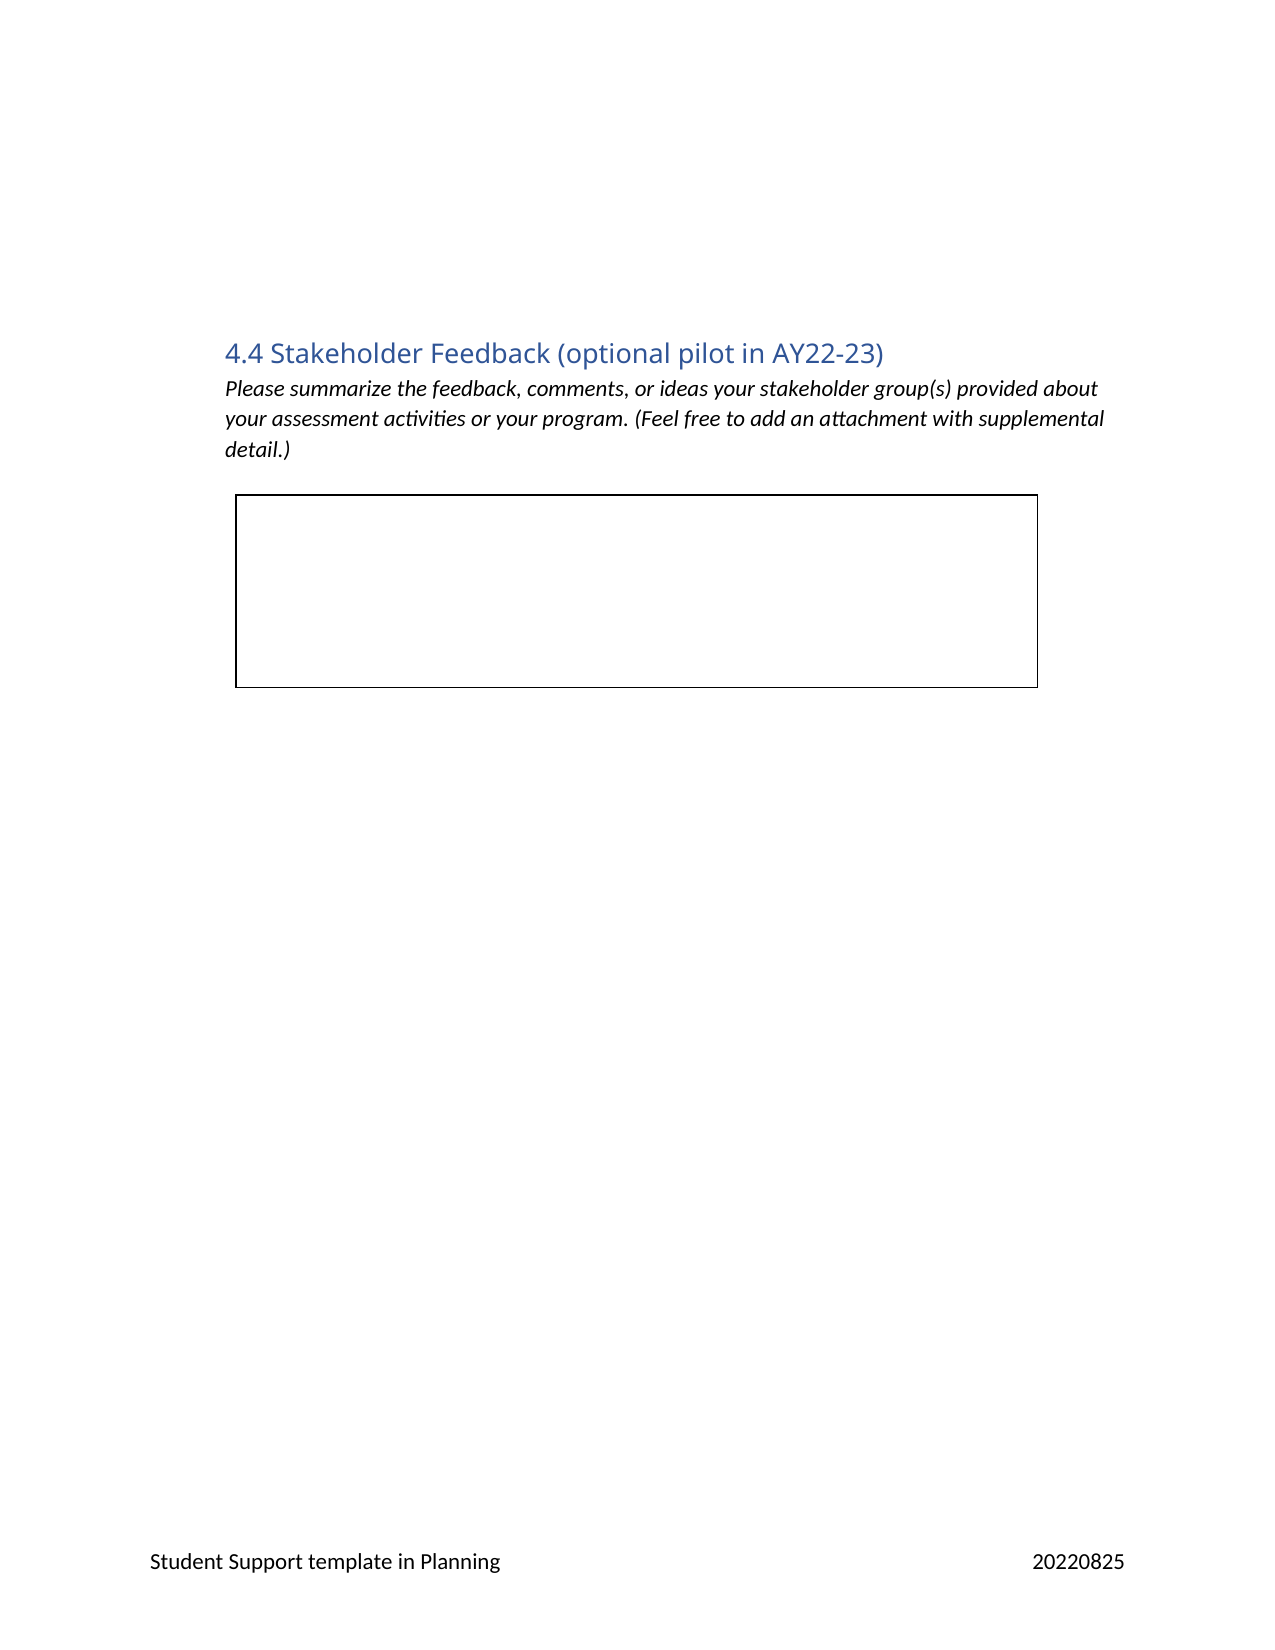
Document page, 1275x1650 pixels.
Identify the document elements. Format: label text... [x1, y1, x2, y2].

text Please summarize the feedback, comments, or ideas your stakeholder group(s) provided about your assessment activities or your program. (Feel free to add an attachment with supplemental detail.) [225, 374, 1125, 463]
subtitle 4.4 Stakeholder Feedback (optional pilot in AY22-23) [225, 334, 1125, 371]
